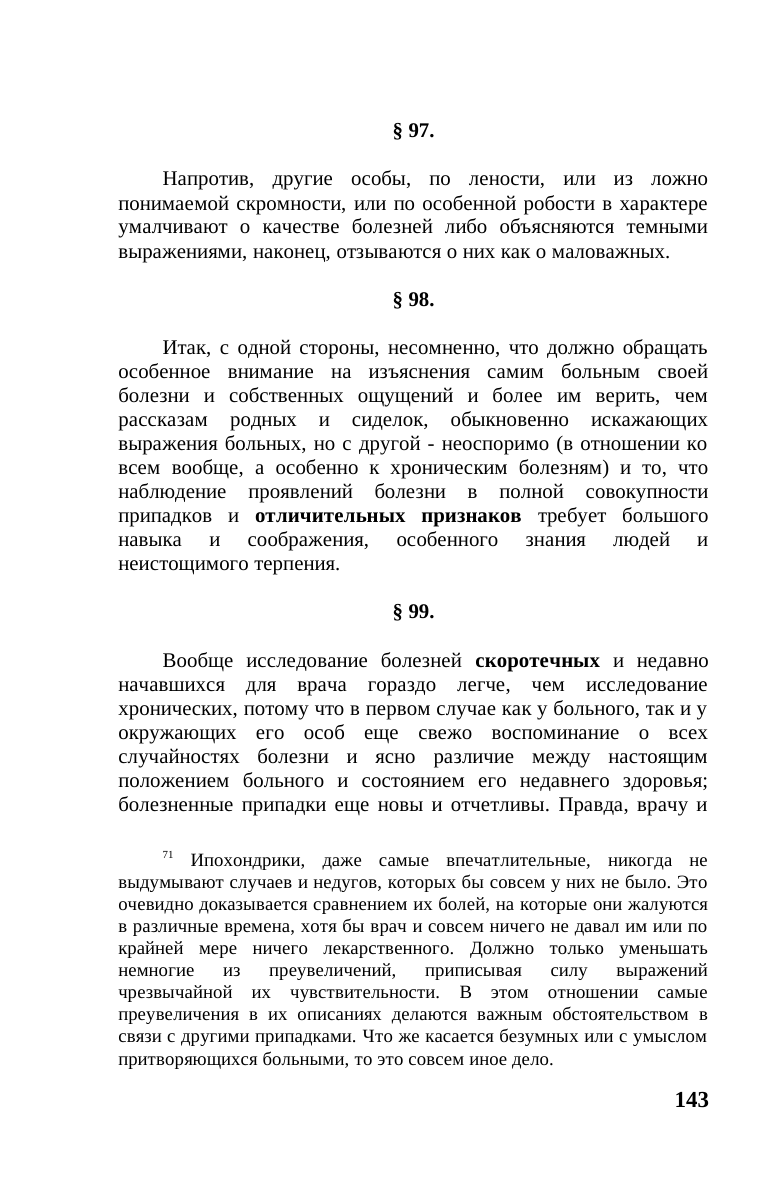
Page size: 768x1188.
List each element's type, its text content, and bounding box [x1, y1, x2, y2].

subtitle § 97. [118, 118, 709, 142]
text Итак, с одной стороны, несомненно, что должно обращать особенное внимание на изъяснения самим больным своей болезни и собственных ощущений и более им верить, чем рассказам родных и сиделок, обыкновенно искажающих выражения больных, но с другой - неоспоримо (в отношении ко всем вообще, а особенно к хроническим болезням) и то, что наблюдение проявлений болезни в полной совокупности припадков и отличительных признаков требует большого навыка и соображения, особенного знания людей и неистощимого терпения. [118, 335, 709, 575]
text Напротив, другие особы, по лености, или из ложно понимаемой скромности, или по особенной робости в характере умалчивают о качестве болезней либо объясняются темными выражениями, наконец, отзываются о них как о маловажных. [118, 166, 709, 262]
text Вообще исследование болезней скоротечных и недавно начавшихся для врача гораздо легче, чем исследование хронических, потому что в первом случае как у больного, так и у окружающих его особ еще свежо воспоминание о всех случайностях болезни и ясно различие между настоящим положением больного и состоянием его недавнего здоровья; болезненные припадки еще новы и отчетливы. Правда, врачу и здесь должно все разузнавать таким же точно образом, как и в хронических недугах, но ему нужно меньше выспрашивать, ибо почти все говорится добровольно. [118, 647, 709, 816]
subtitle § 99. [118, 599, 709, 623]
subtitle § 98. [118, 287, 709, 311]
